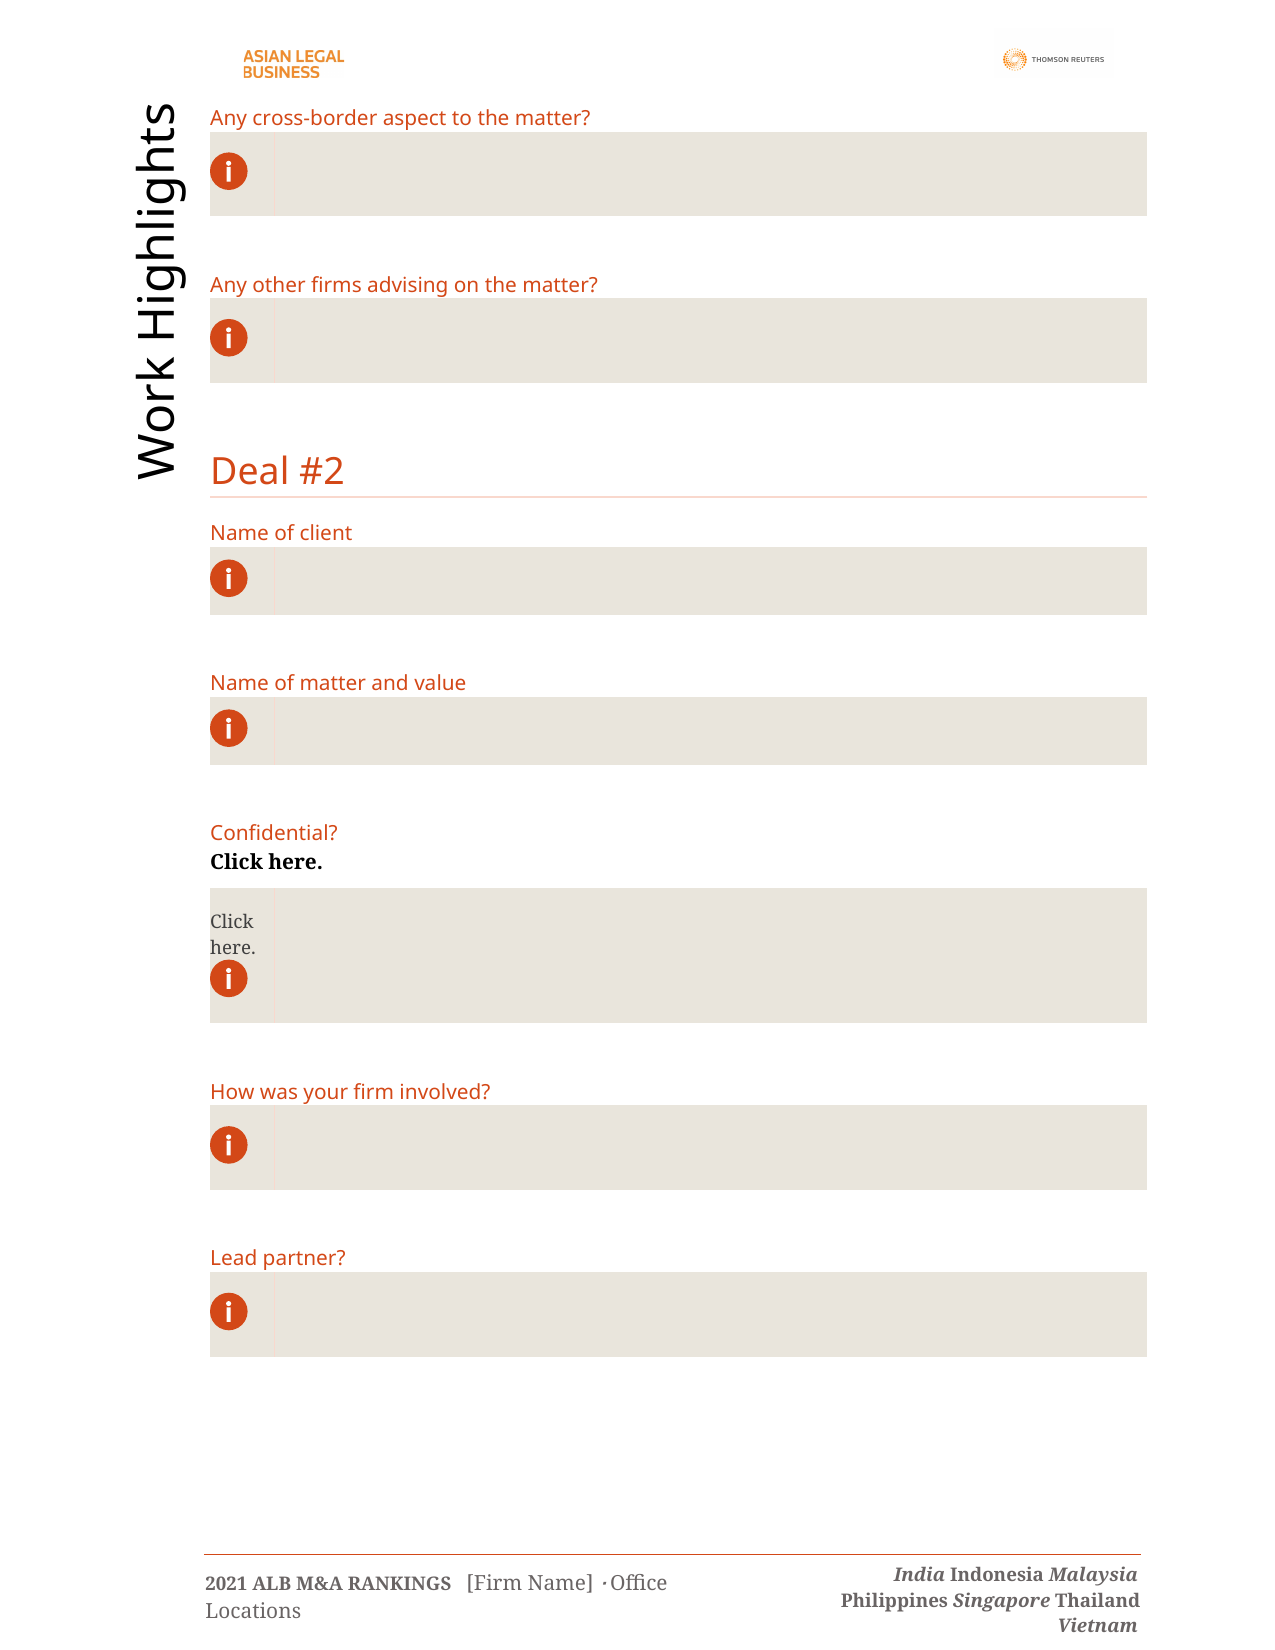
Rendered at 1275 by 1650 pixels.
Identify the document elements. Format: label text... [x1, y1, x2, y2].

subtitle Name of matter and value [210, 668, 1147, 697]
subtitle Lead partner? [210, 1243, 1147, 1272]
subtitle Name of client [210, 518, 1147, 547]
subtitle Confidential? [210, 818, 1147, 847]
subtitle How was your firm involved? [210, 1077, 1147, 1105]
subtitle Any other firms advising on the matter? [210, 270, 1147, 298]
subtitle Any cross-border aspect to the matter? [210, 103, 1147, 132]
picture [243, 50, 345, 78]
picture [993, 28, 1114, 78]
subtitle Deal #2 [210, 444, 1147, 496]
